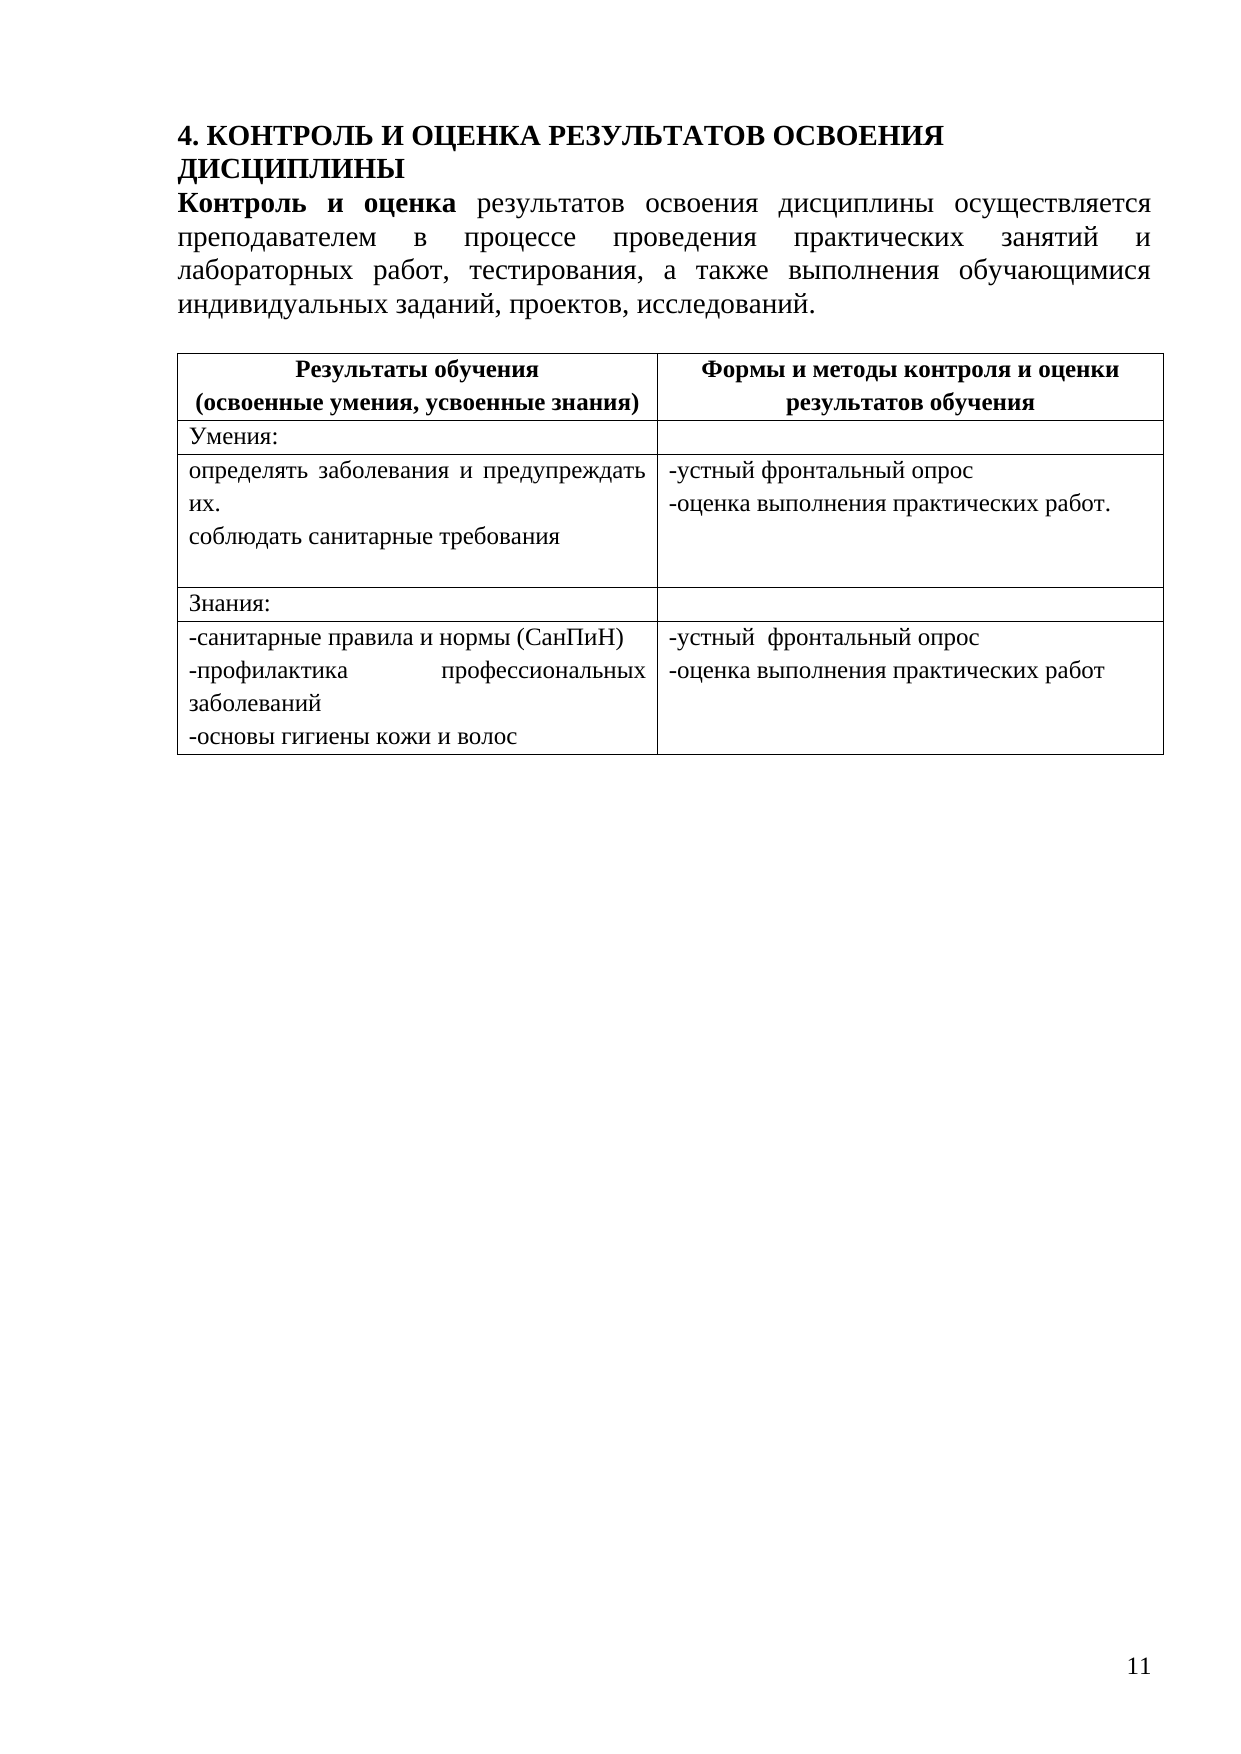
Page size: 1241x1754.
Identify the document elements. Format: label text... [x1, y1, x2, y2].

table_cell Знания: [178, 588, 657, 621]
table_cell -устный фронтальный опрос -оценка выполнения практических работ. [658, 455, 1163, 587]
subtitle 4. Контроль и оценка результатов освоения Дисциплины [177, 118, 1152, 185]
table_header Формы и методы контроля и оценки результатов обучения [658, 354, 1163, 420]
table_cell -устный фронтальный опрос -оценка выполнения практических работ [658, 622, 1163, 754]
subtitle Контроль и оценка результатов освоения дисциплины осуществляется преподавателем в процессе проведения практических занятий и лабораторных работ, тестирования, а также выполнения обучающимися индивидуальных заданий, проектов, исследований. [177, 185, 1152, 319]
table_cell Умения: [178, 421, 657, 454]
table_header Результаты обучения (освоенные умения, усвоенные знания) [178, 354, 657, 420]
table_cell [658, 421, 1163, 454]
table_cell -санитарные правила и нормы (СанПиН) -профилактика профессиональных заболеваний -основы гигиены кожи и волос [178, 622, 657, 754]
table_cell [658, 588, 1163, 621]
table_cell определять заболевания и предупреждать их. соблюдать санитарные требования [178, 455, 657, 587]
